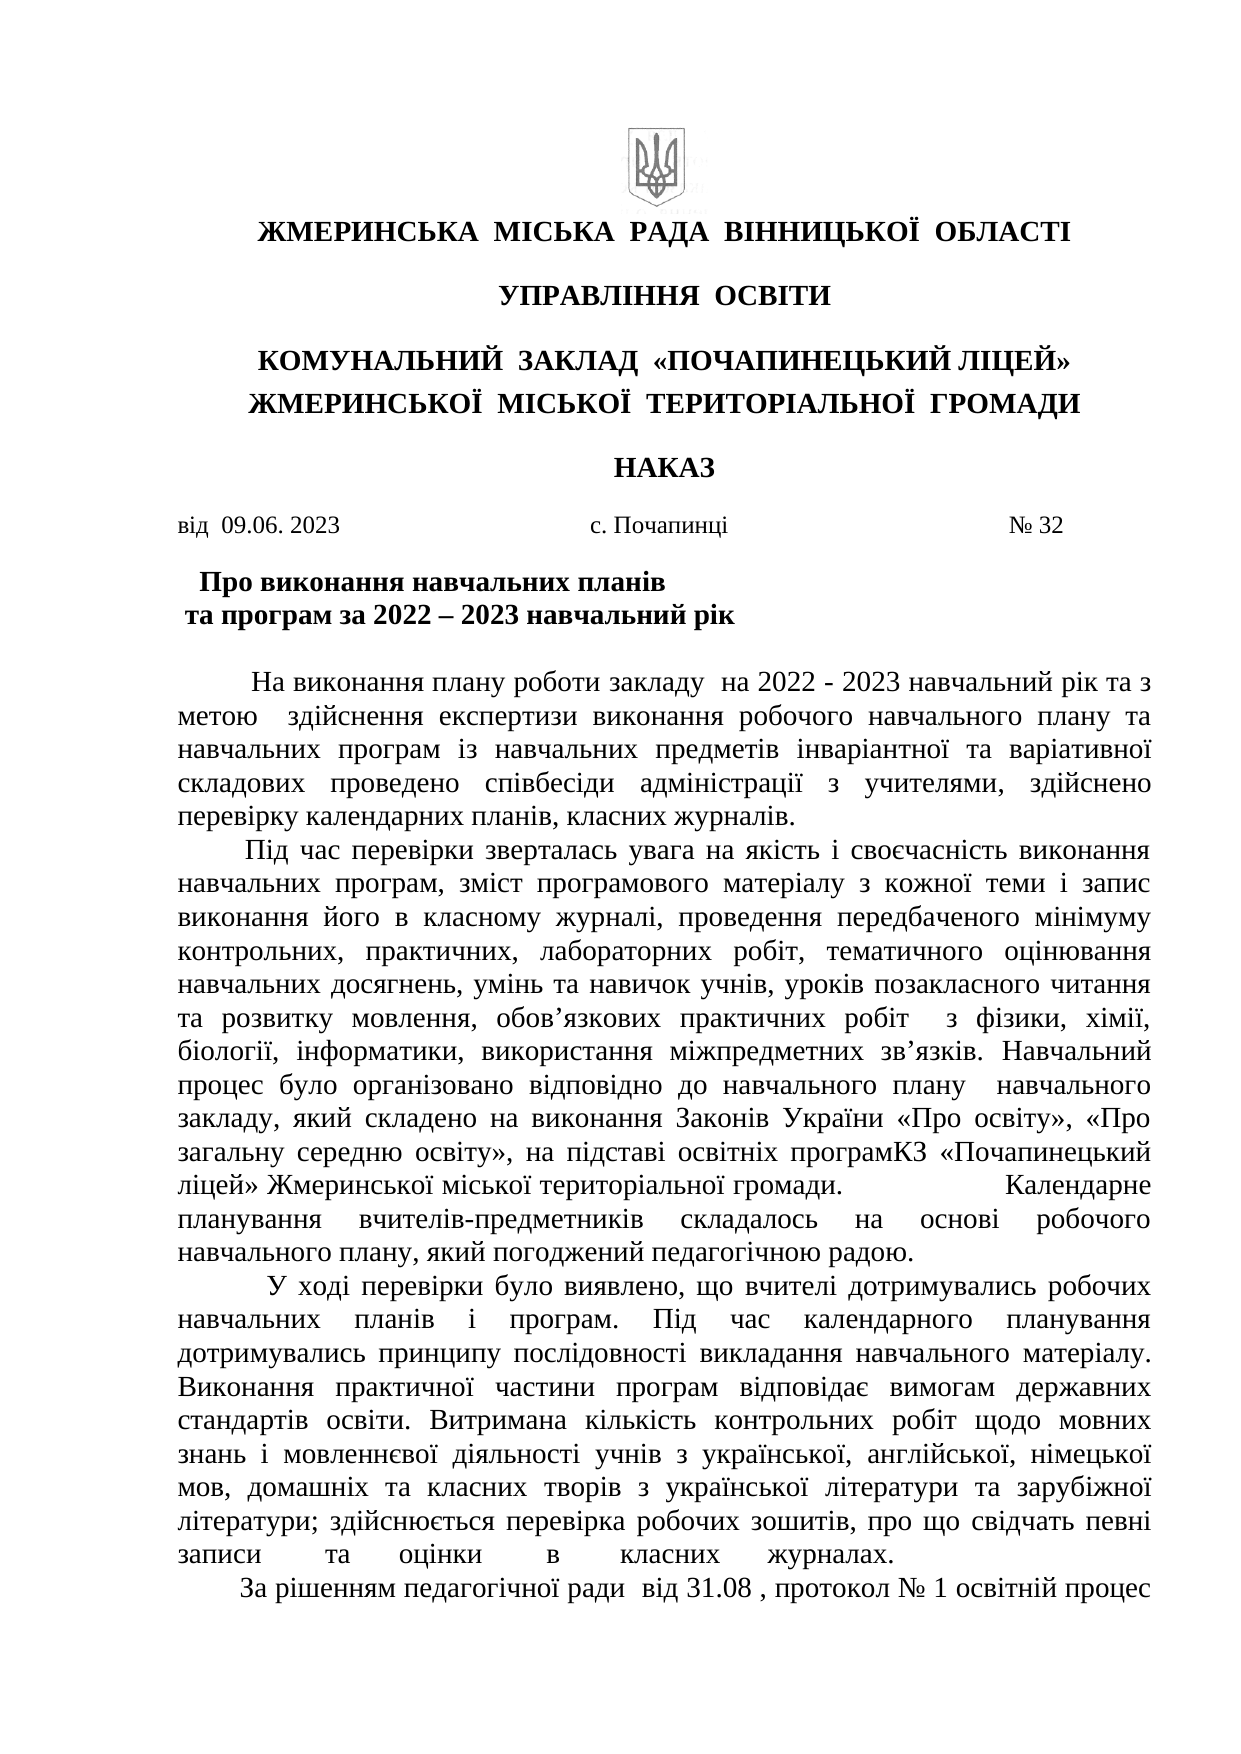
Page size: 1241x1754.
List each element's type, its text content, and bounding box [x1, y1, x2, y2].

text Про виконання навчальних планів [177, 564, 1152, 597]
text У ході перевірки було виявлено, що вчителі дотримувались робочих навчальних планів і програм. Під час календарного планування дотримувались принципу послідовності викладання навчального матеріалу. Виконання практичної частини програм відповідає вимогам державних стандартів освіти. Витримана кількість контрольних робіт щодо мовних знань і мовленнєвої діяльності учнів з української, англійської, німецької мов, домашніх та класних творів з української літератури та зарубіжної літератури; здійснюється перевірка робочих зошитів, про що свідчать певні записи та оцінки в класних журналах. [177, 1268, 1152, 1570]
text УПРАВЛІННЯ ОСВІТИ [177, 278, 1152, 312]
text Під час перевірки зверталась увага на якість і своєчасність виконання навчальних програм, зміст програмового матеріалу з кожної теми і запис виконання його в класному журналі, проведення передбаченого мінімуму контрольних, практичних, лабораторних робіт, тематичного оцінювання навчальних досягнень, умінь та навичок учнів, уроків позакласного читання та розвитку мовлення, обов’язкових практичних робіт з фізики, хімії, біології, інформатики, використання міжпредметних зв’язків. Навчальний процес було організовано відповідно до навчального плану навчального закладу, який складено на виконання Законів України «Про освіту», «Про загальну середню освіту», на підставі освітніх програмКЗ «Почапинецький ліцей» Жмеринської міської територіальної громади. Календарне планування вчителів-предметників складалось на основі робочого навчального плану, який погоджений педагогічною радою. [177, 832, 1152, 1268]
text та програм за 2022 – 2023 навчальний рік [177, 597, 1152, 631]
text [177, 1570, 1152, 1603]
text КОМУНАЛЬНИЙ ЗАКЛАД «ПОЧАПИНЕЦЬКИЙ ЛІЦЕЙ» ЖМЕРИНСЬКОЇ МІСЬКОЇ ТЕРИТОРІАЛЬНОЇ ГРОМАДИ [177, 343, 1152, 420]
text НАКАЗ [177, 451, 1152, 484]
text ЖМЕРИНСЬКА МІСЬКА РАДА ВІННИЦЬКОЇ ОБЛАСТІ [177, 214, 1152, 247]
picture [621, 118, 708, 214]
text від 09.06. 2023 с. Почапинці № 32 [177, 510, 1152, 539]
text На виконання плану роботи закладу на 2022 - 2023 навчальний рік та з метою здійснення експертизи виконання робочого навчального плану та навчальних програм із навчальних предметів інваріантної та варіативної складових проведено співбесіди адміністрації з учителями, здійснено перевірку календарних планів, класних журналів. [177, 664, 1152, 832]
